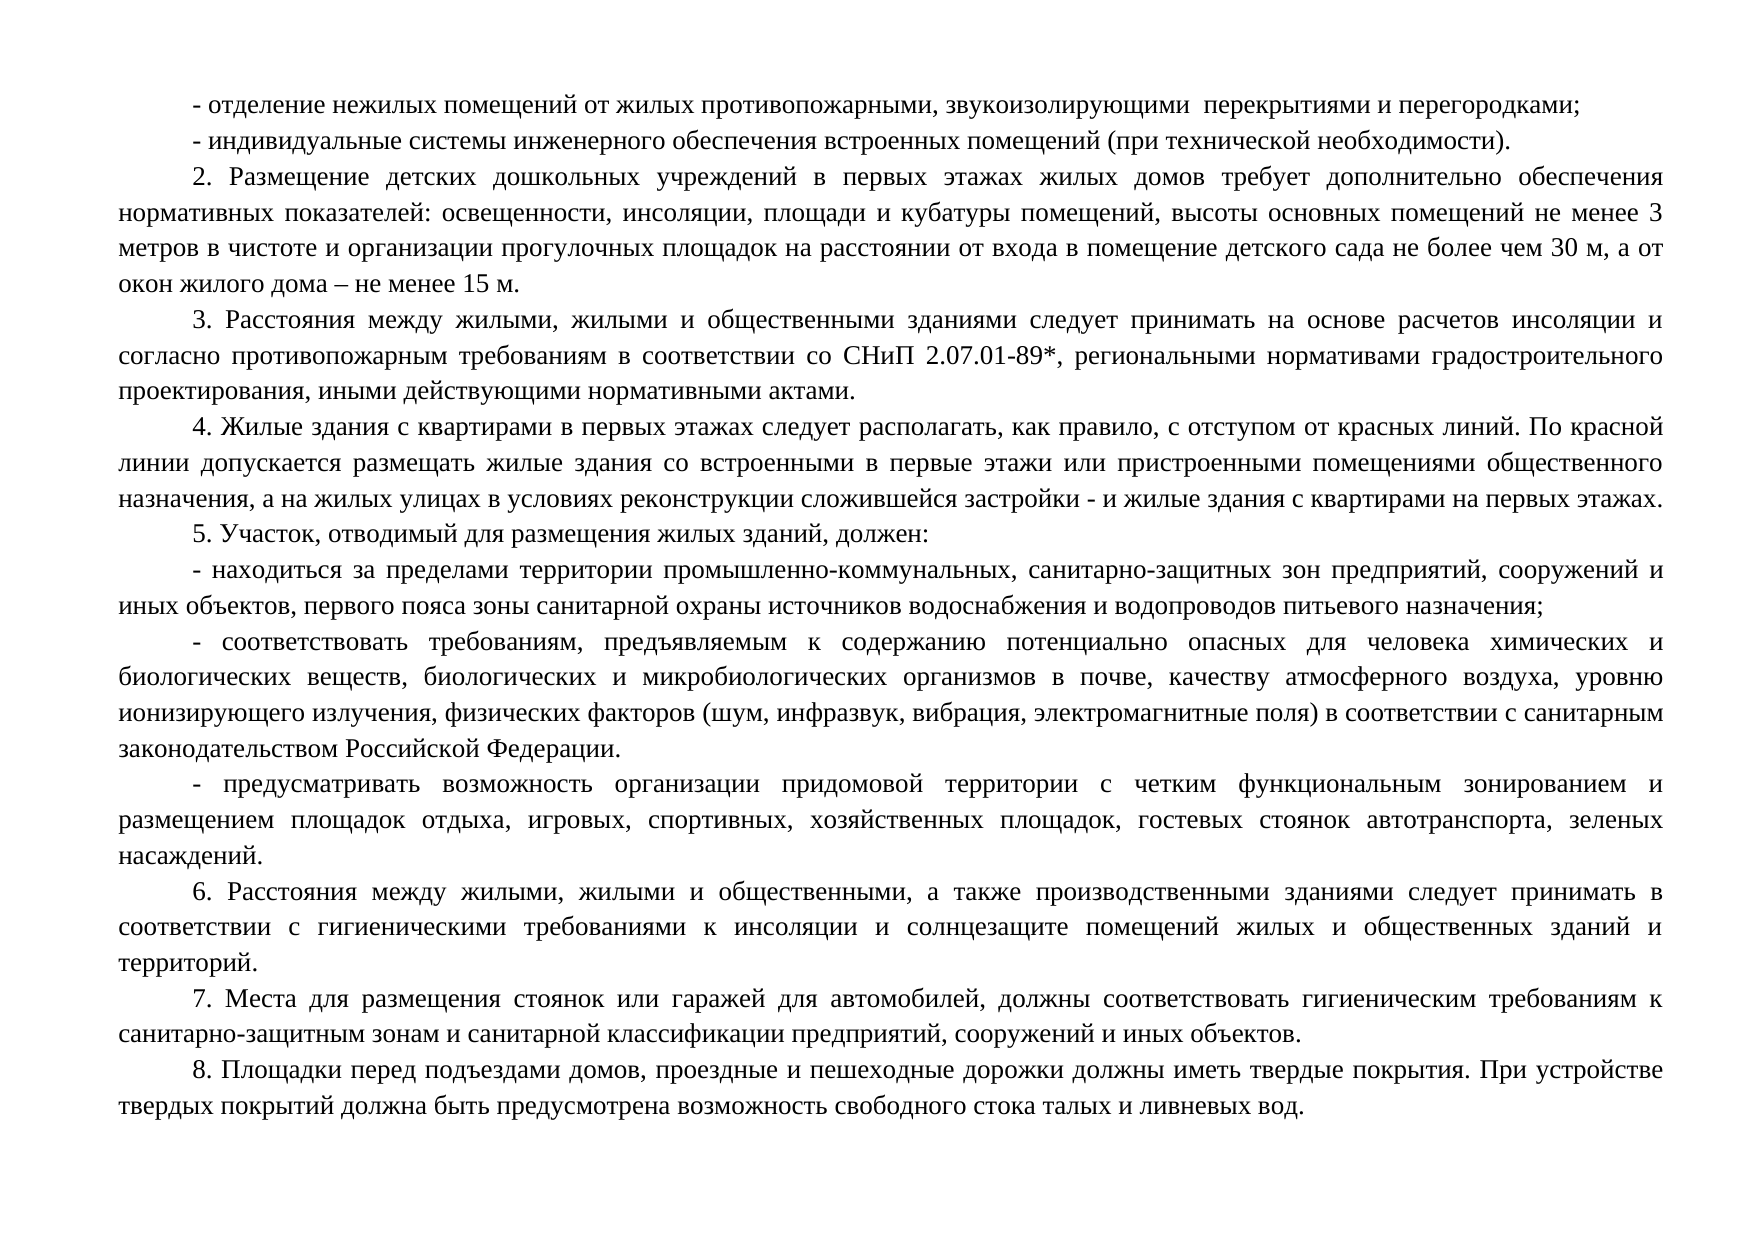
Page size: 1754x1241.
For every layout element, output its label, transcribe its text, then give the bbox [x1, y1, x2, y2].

text 7. Места для размещения стоянок или гаражей для автомобилей, должны соответствовать гигиеническим требованиям к санитарно-защитным зонам и санитарной классификации предприятий, сооружений и иных объектов. [118, 982, 1665, 1049]
text 5. Участок, отводимый для размещения жилых зданий, должен: [118, 517, 1665, 548]
text - соответствовать требованиям, предъявляемым к содержанию потенциально опасных для человека химических и биологических веществ, биологических и микробиологических организмов в почве, качеству атмосферного воздуха, уровню ионизирующего излучения, физических факторов (шум, инфразвук, вибрация, электромагнитные поля) в соответствии с санитарным законодательством Российской Федерации. [118, 624, 1665, 763]
text - отделение нежилых помещений от жилых противопожарными, звукоизолирующими перекрытиями и перегородками; [118, 89, 1665, 120]
text - предусматривать возможность организации придомовой территории с четким функциональным зонированием и размещением площадок отдыха, игровых, спортивных, хозяйственных площадок, гостевых стоянок автотранспорта, зеленых насаждений. [118, 767, 1665, 870]
text 3. Расстояния между жилыми, жилыми и общественными зданиями следует принимать на основе расчетов инсоляции и согласно противопожарным требованиям в соответствии со СНиП 2.07.01-89*, региональными нормативами градостроительного проектирования, иными действующими нормативными актами. [118, 303, 1665, 406]
text 4. Жилые здания с квартирами в первых этажах следует располагать, как правило, с отступом от красных линий. По красной линии допускается размещать жилые здания со встроенными в первые этажи или пристроенными помещениями общественного назначения, а на жилых улицах в условиях реконструкции сложившейся застройки - и жилые здания с квартирами на первых этажах. [118, 410, 1665, 513]
text 8. Площадки перед подъездами домов, проездные и пешеходные дорожки должны иметь твердые покрытия. При устройстве твердых покрытий должна быть предусмотрена возможность свободного стока талых и ливневых вод. [118, 1053, 1665, 1120]
text - индивидуальные системы инженерного обеспечения встроенных помещений (при технической необходимости). [118, 124, 1665, 156]
text 2. Размещение детских дошкольных учреждений в первых этажах жилых домов требует дополнительно обеспечения нормативных показателей: освещенности, инсоляции, площади и кубатуры помещений, высоты основных помещений не менее 3 метров в чистоте и организации прогулочных площадок на расстоянии от входа в помещение детского сада не более чем 30 м, а от окон жилого дома – не менее 15 м. [118, 160, 1665, 298]
text - находиться за пределами территории промышленно-коммунальных, санитарно-защитных зон предприятий, сооружений и иных объектов, первого пояса зоны санитарной охраны источников водоснабжения и водопроводов питьевого назначения; [118, 553, 1665, 620]
text 6. Расстояния между жилыми, жилыми и общественными, а также производственными зданиями следует принимать в соответствии с гигиеническими требованиями к инсоляции и солнцезащите помещений жилых и общественных зданий и территорий. [118, 875, 1665, 977]
